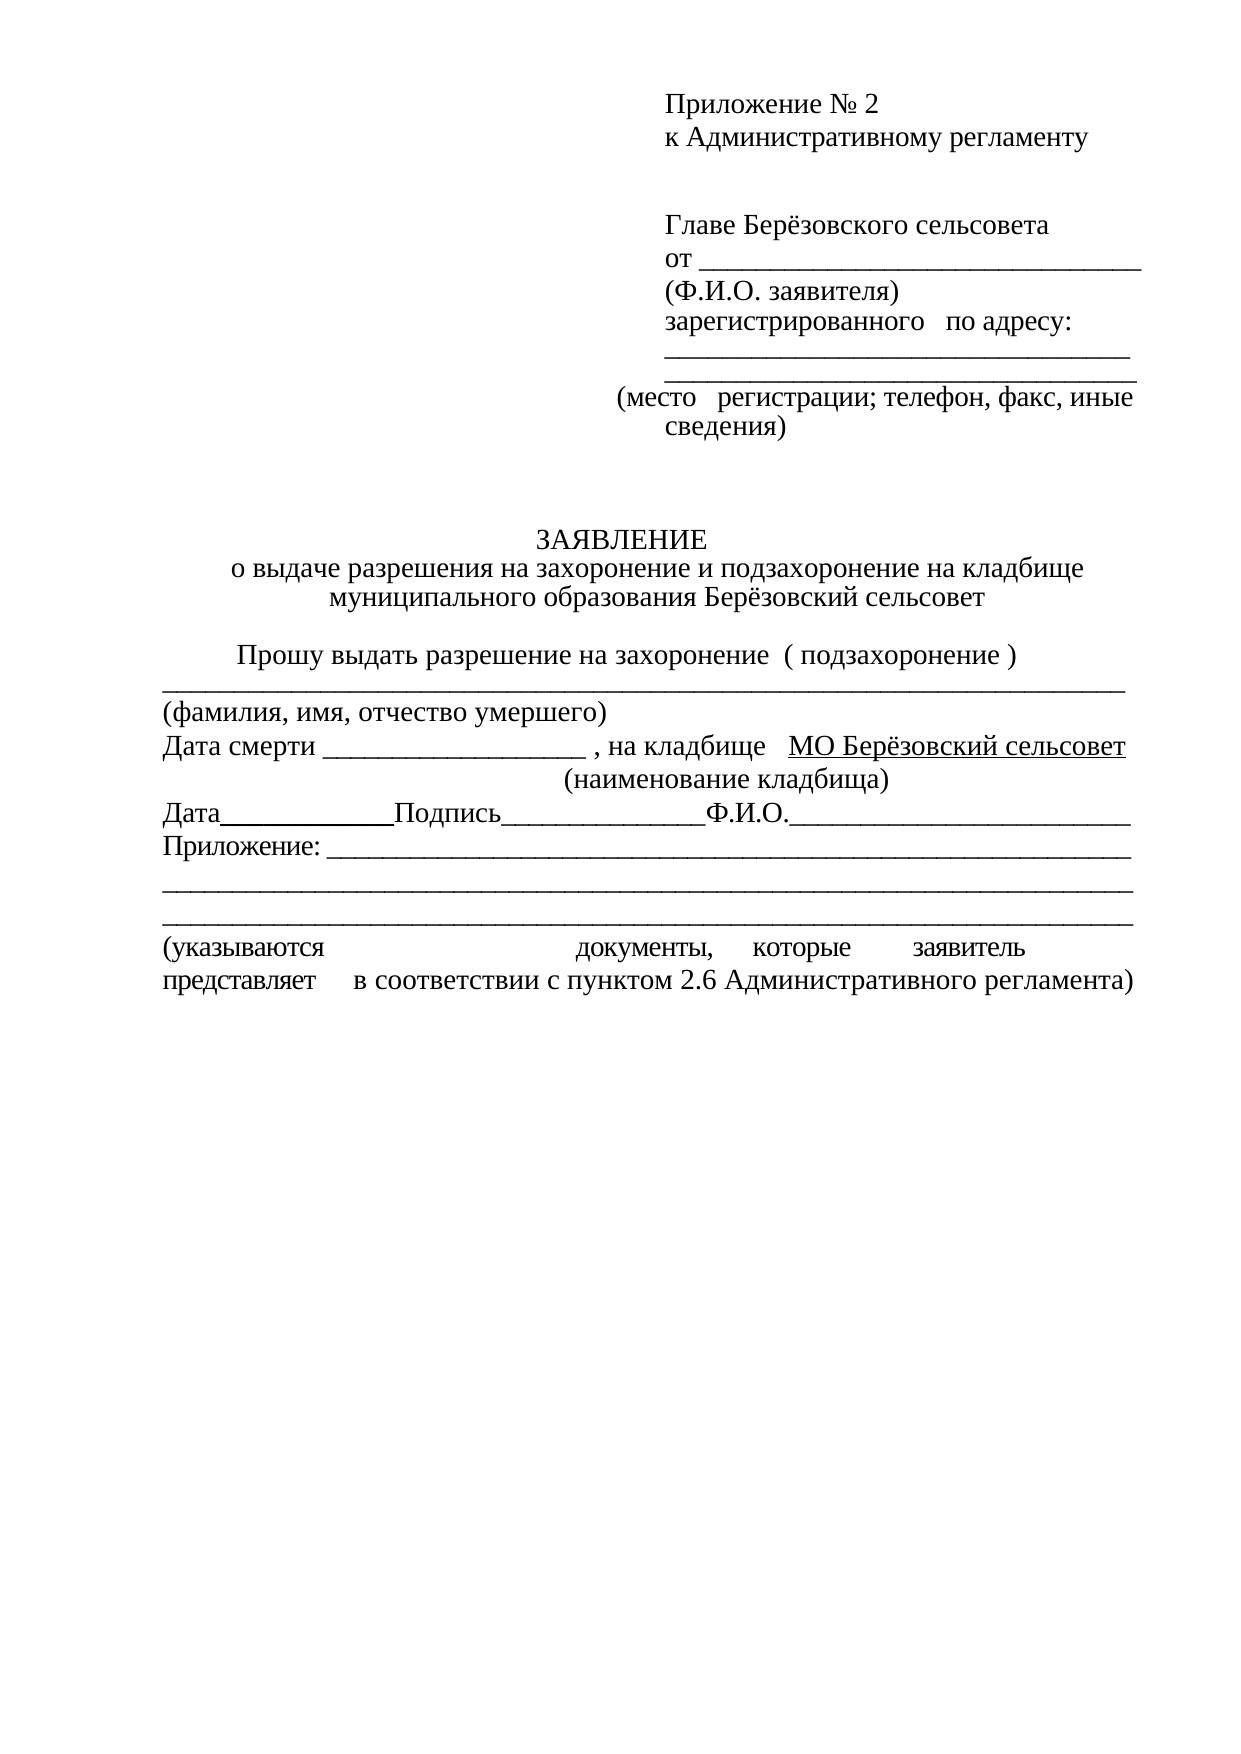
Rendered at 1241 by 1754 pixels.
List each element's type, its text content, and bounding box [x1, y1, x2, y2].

text зарегистрированного по адресу: [664, 307, 1152, 336]
text ЗАЯВЛЕНИЕ [162, 526, 1152, 555]
text ______________________________________________________________________ [162, 895, 1152, 929]
text Приложение: __________________________________________________________ [162, 828, 1152, 862]
text к Административному регламенту [664, 119, 1152, 153]
text Приложение № 2 [664, 86, 1022, 119]
text Дата смерти , на кладбище МО Берёзовский сельсовет [162, 728, 1152, 761]
text Прошу выдать разрешение на захоронение ( подзахоронение ) [162, 641, 1152, 670]
text от [664, 240, 1152, 273]
text о выдаче разрешения на захоронение и подзахоронение на кладбище муниципального образования Берёзовский сельсовет [162, 555, 1152, 612]
text (указываются документы, которые заявитель представляет в соответствии с пунктом 2.6 Административного регламента) [162, 929, 1152, 996]
text ______________________________________________________________________ [162, 862, 1152, 895]
text (наименование кладбища) [162, 761, 1152, 795]
text (место регистрации; телефон, факс, иные сведения) [539, 384, 1152, 441]
text Дата Подпись Ф.И.О. [162, 795, 1152, 828]
text (Ф.И.О. заявителя) [664, 273, 1152, 307]
text (фамилия, имя, отчество умершего) [162, 694, 1152, 728]
text Главе Берёзовского сельсовета [664, 211, 1152, 240]
